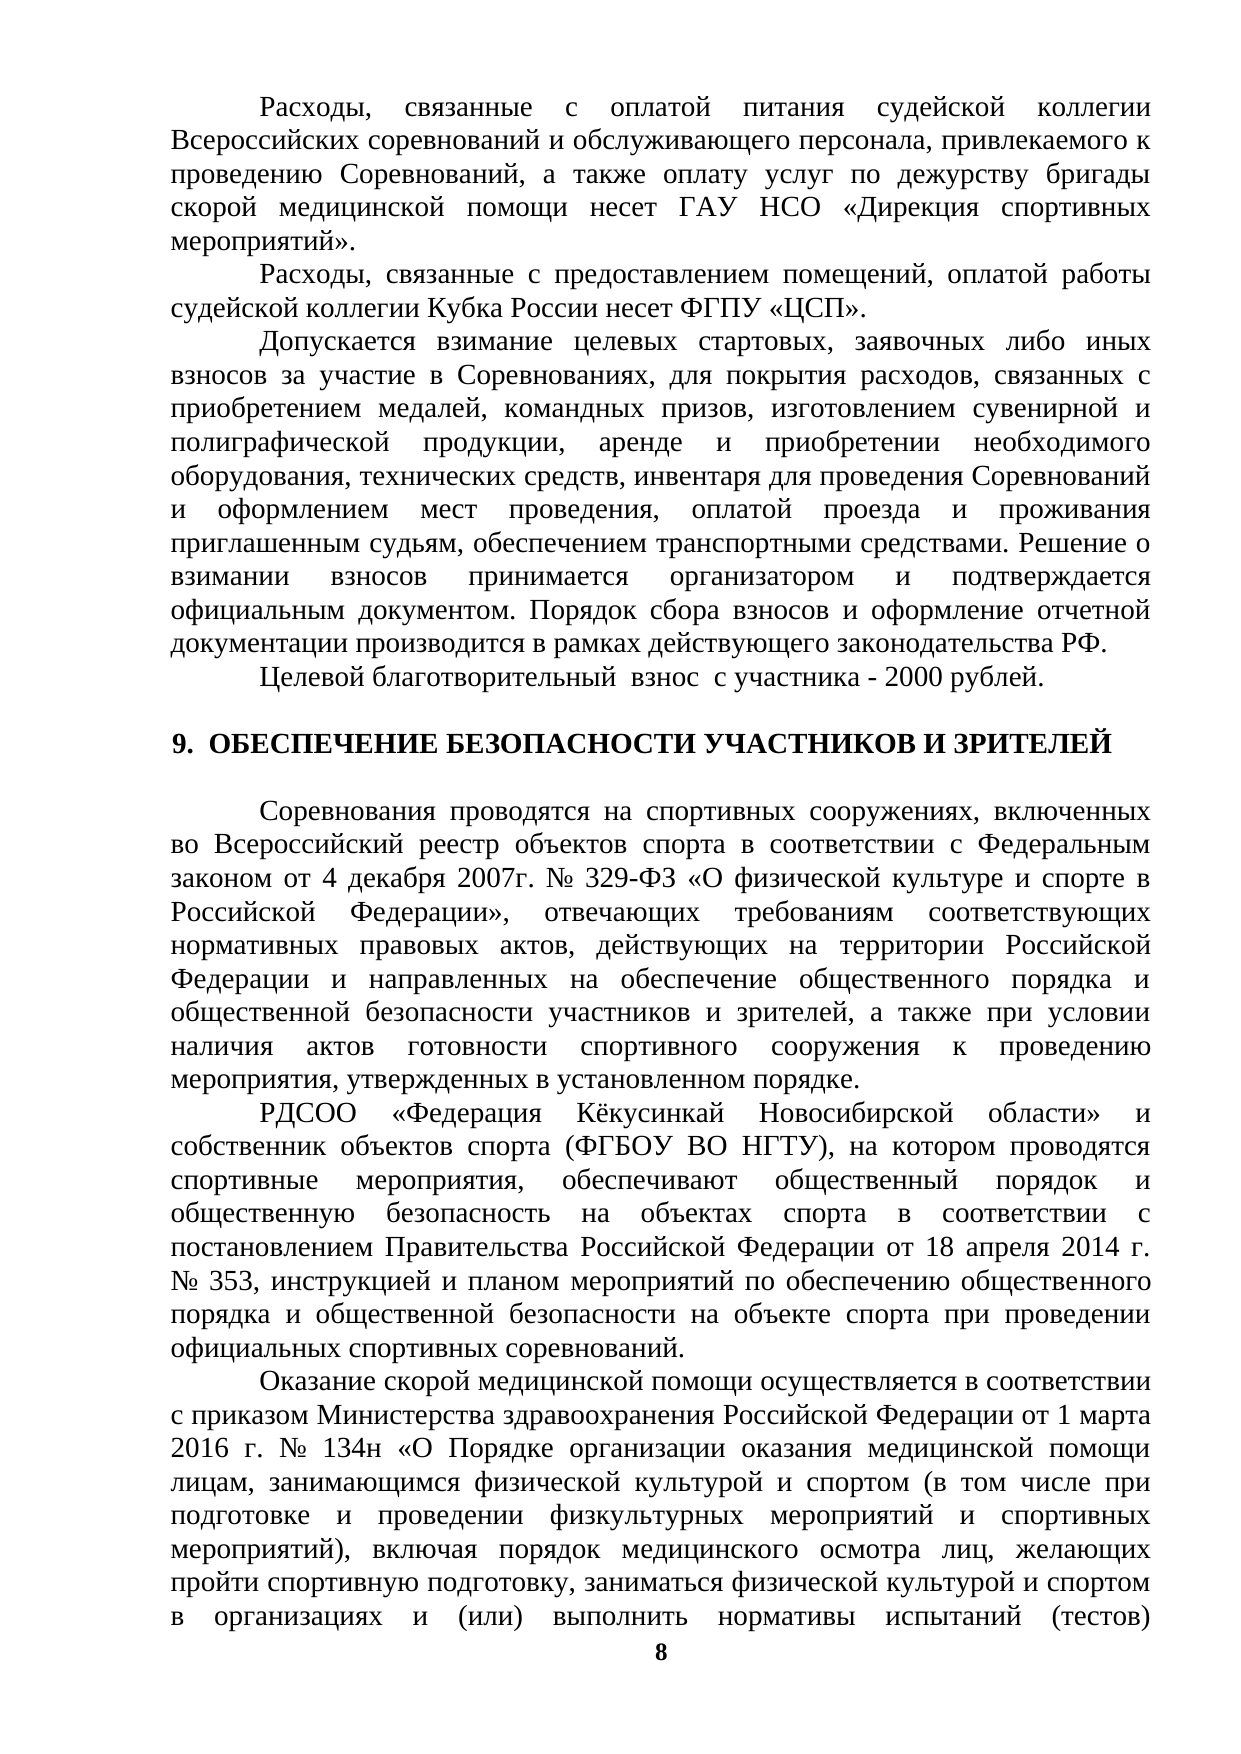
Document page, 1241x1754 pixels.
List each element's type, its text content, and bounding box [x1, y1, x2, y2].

text Целевой благотворительный взнос с участника - 2000 рублей. [170, 659, 1152, 692]
text Расходы, связанные с оплатой питания судейской коллегии Всероссийских соревнований и обслуживающего персонала, привлекаемого к проведению Соревнований, а также оплату услуг по дежурству бригады скорой медицинской помощи несет ГАУ НСО «Дирекция спортивных мероприятий». [170, 89, 1152, 256]
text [170, 1363, 1152, 1632]
text 9. ОБЕСПЕЧЕНИЕ БЕЗОПАСНОСТИ УЧАСТНИКОВ И ЗРИТЕЛЕЙ [133, 726, 1152, 759]
text РДСОО «Федерация Кёкусинкай Новосибирской области» и собственник объектов спорта (ФГБОУ ВО НГТУ), на котором проводятся спортивные мероприятия, обеспечивают общественный порядок и общественную безопасность на объектах спорта в соответствии с постановлением Правительства Российской Федерации от 18 апреля . № 353, инструкцией и планом мероприятий по обеспечению общественного порядка и общественной безопасности на объекте спорта при проведении официальных спортивных соревнований. [170, 1095, 1152, 1363]
text Допускается взимание целевых стартовых, заявочных либо иных взносов за участие в Соревнованиях, для покрытия расходов, связанных с приобретением медалей, командных призов, изготовлением сувенирной и полиграфической продукции, аренде и приобретении необходимого оборудования, технических средств, инвентаря для проведения Соревнований и оформлением мест проведения, оплатой проезда и проживания приглашенным судьям, обеспечением транспортными средствами. Решение о взимании взносов принимается организатором и подтверждается официальным документом. Порядок сбора взносов и оформление отчетной документации производится в рамках действующего законодательства РФ. [170, 323, 1152, 659]
text Расходы, связанные с предоставлением помещений, оплатой работы судейской коллегии Кубка России несет ФГПУ «ЦСП». [170, 256, 1152, 323]
text Соревнования проводятся на спортивных сооружениях, включенных во Всероссийский реестр объектов спорта в соответствии с Федеральным законом от 4 декабря 2007г. № 329-ФЗ «О физической культуре и спорте в Российской Федерации», отвечающих требованиям соответствующих нормативных правовых актов, действующих на территории Российской Федерации и направленных на обеспечение общественного порядка и общественной безопасности участников и зрителей, а также при условии наличия актов готовности спортивного сооружения к проведению мероприятия, утвержденных в установленном порядке. [170, 793, 1152, 1095]
